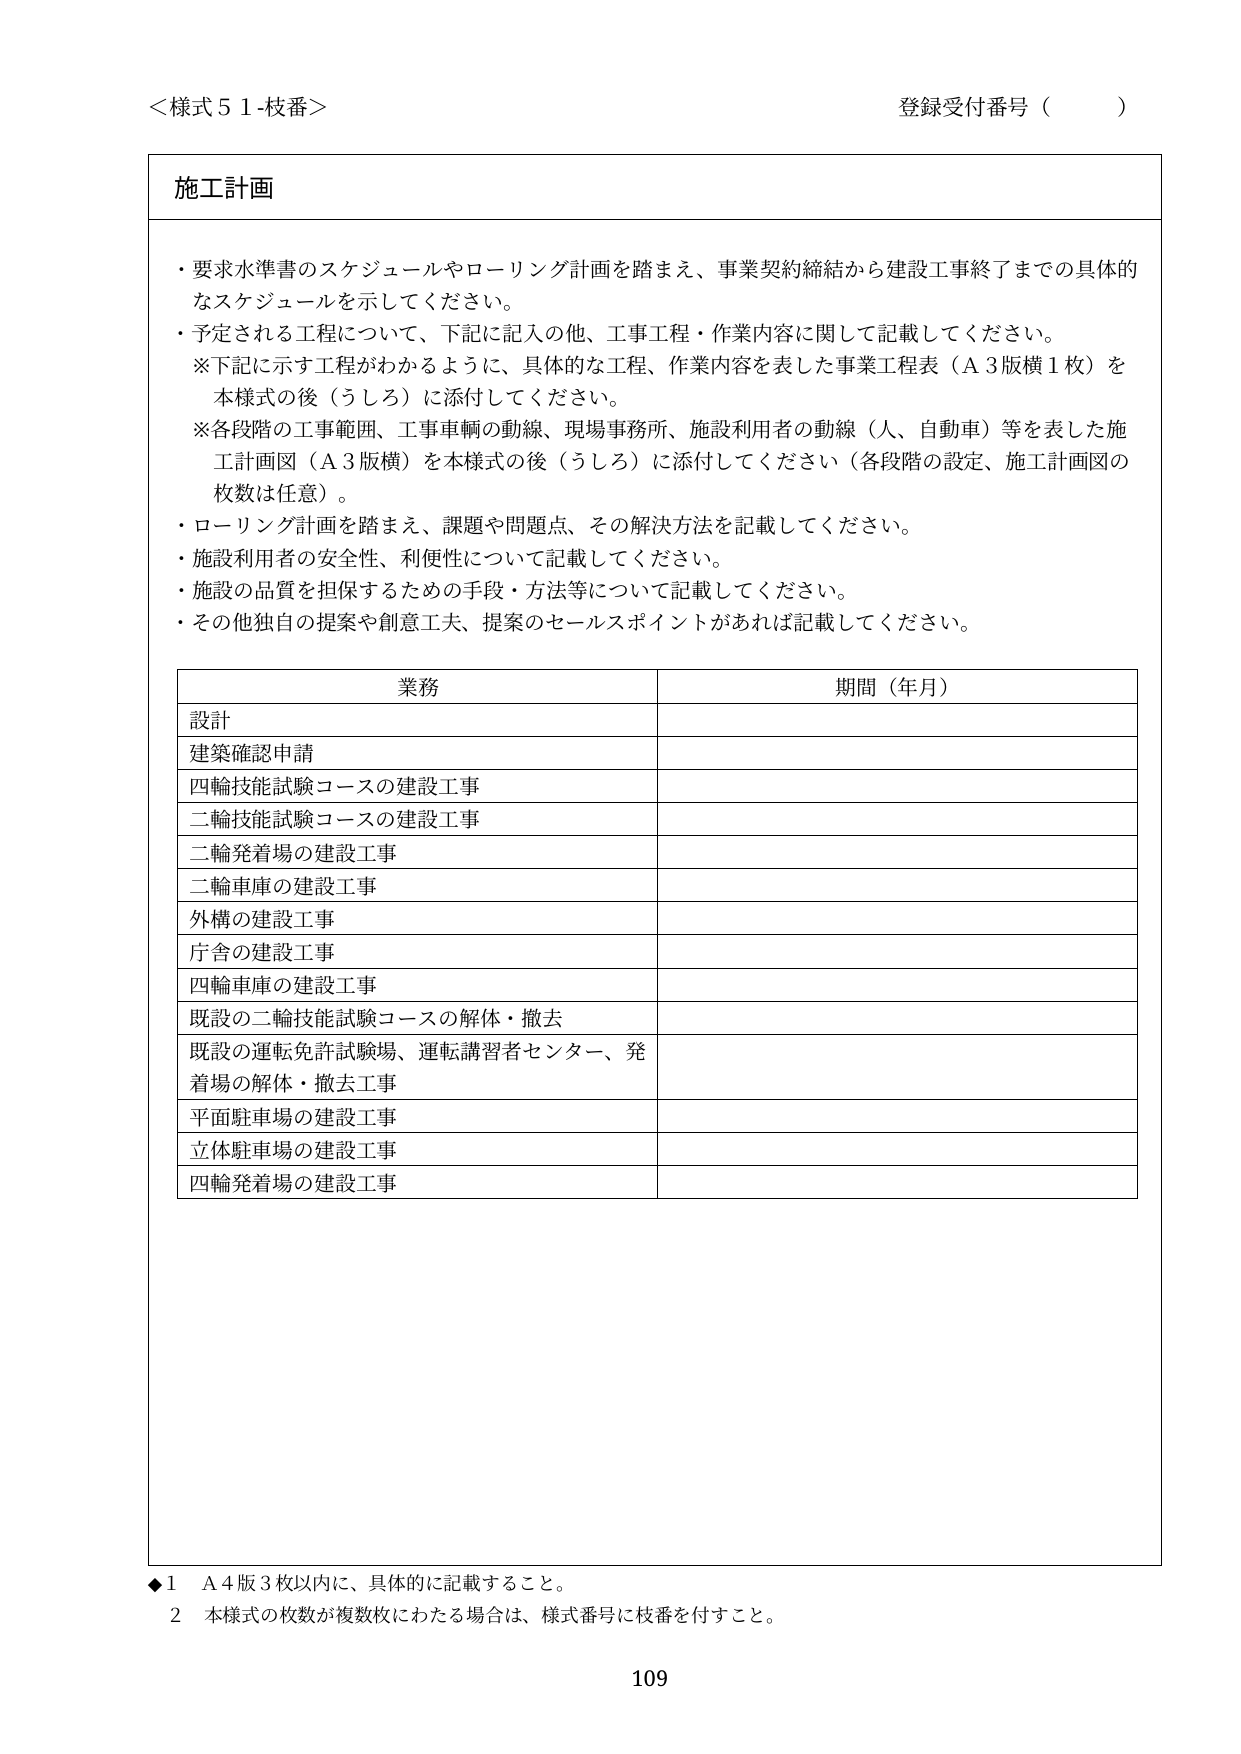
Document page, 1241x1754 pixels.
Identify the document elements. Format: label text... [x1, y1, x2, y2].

text ◆１ Ａ４版３枚以内に、具体的に記載すること。 [148, 1566, 1152, 1598]
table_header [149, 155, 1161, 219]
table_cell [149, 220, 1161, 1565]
text ＜様式５１-枝番＞ 登録受付番号（ ） [148, 90, 1152, 122]
text ２ 本様式の枚数が複数枚にわたる場合は、様式番号に枝番を付すこと。 [148, 1598, 1152, 1630]
